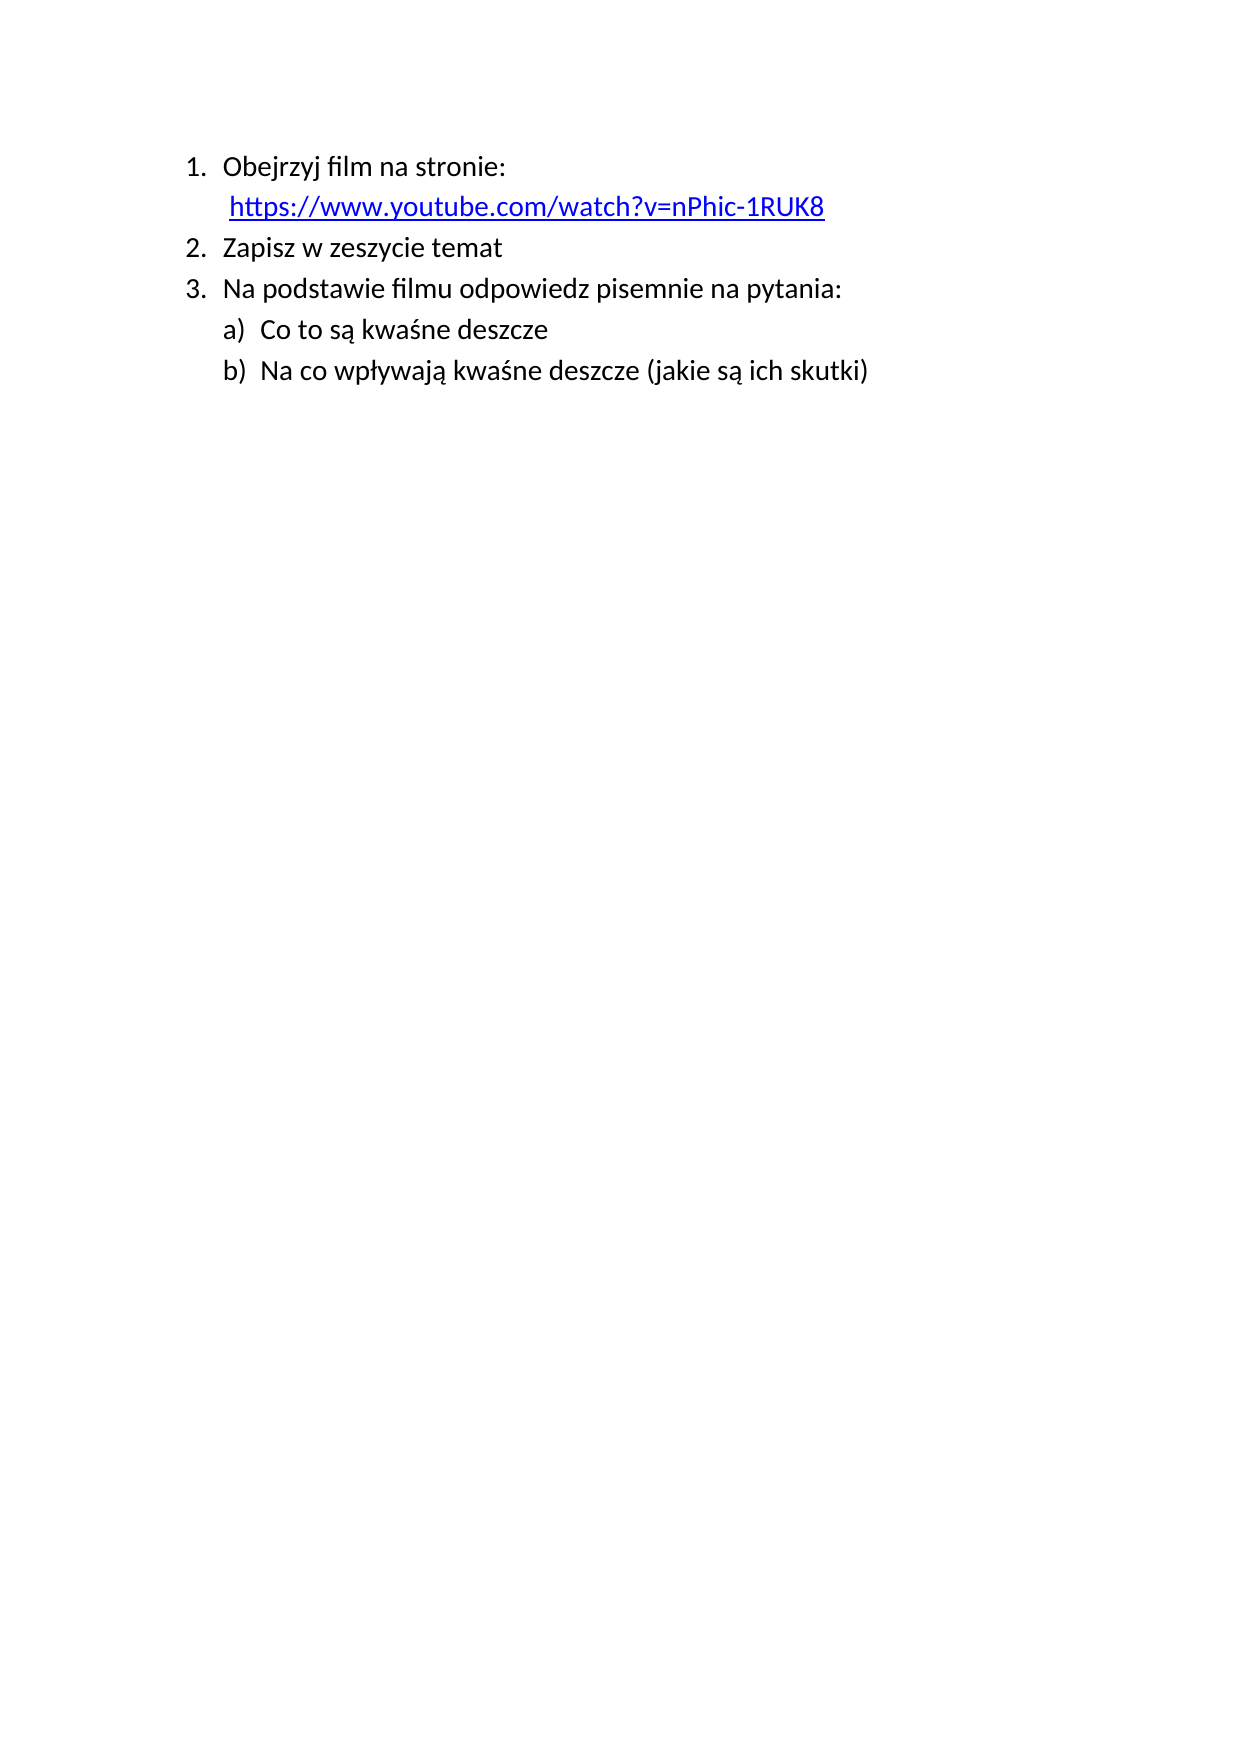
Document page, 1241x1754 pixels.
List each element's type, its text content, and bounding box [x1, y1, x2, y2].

list Zapisz w zeszycie temat [185, 229, 1093, 265]
list Obejrzyj film na stronie: [185, 148, 1093, 183]
list https://www.youtube.com/watch?v=nPhic-1RUK8 [223, 188, 1093, 224]
list Na co wpływają kwaśne deszcze (jakie są ich skutki) [223, 352, 1093, 388]
list Na podstawie filmu odpowiedz pisemnie na pytania: [185, 270, 1093, 306]
list Co to są kwaśne deszcze [223, 311, 1093, 347]
